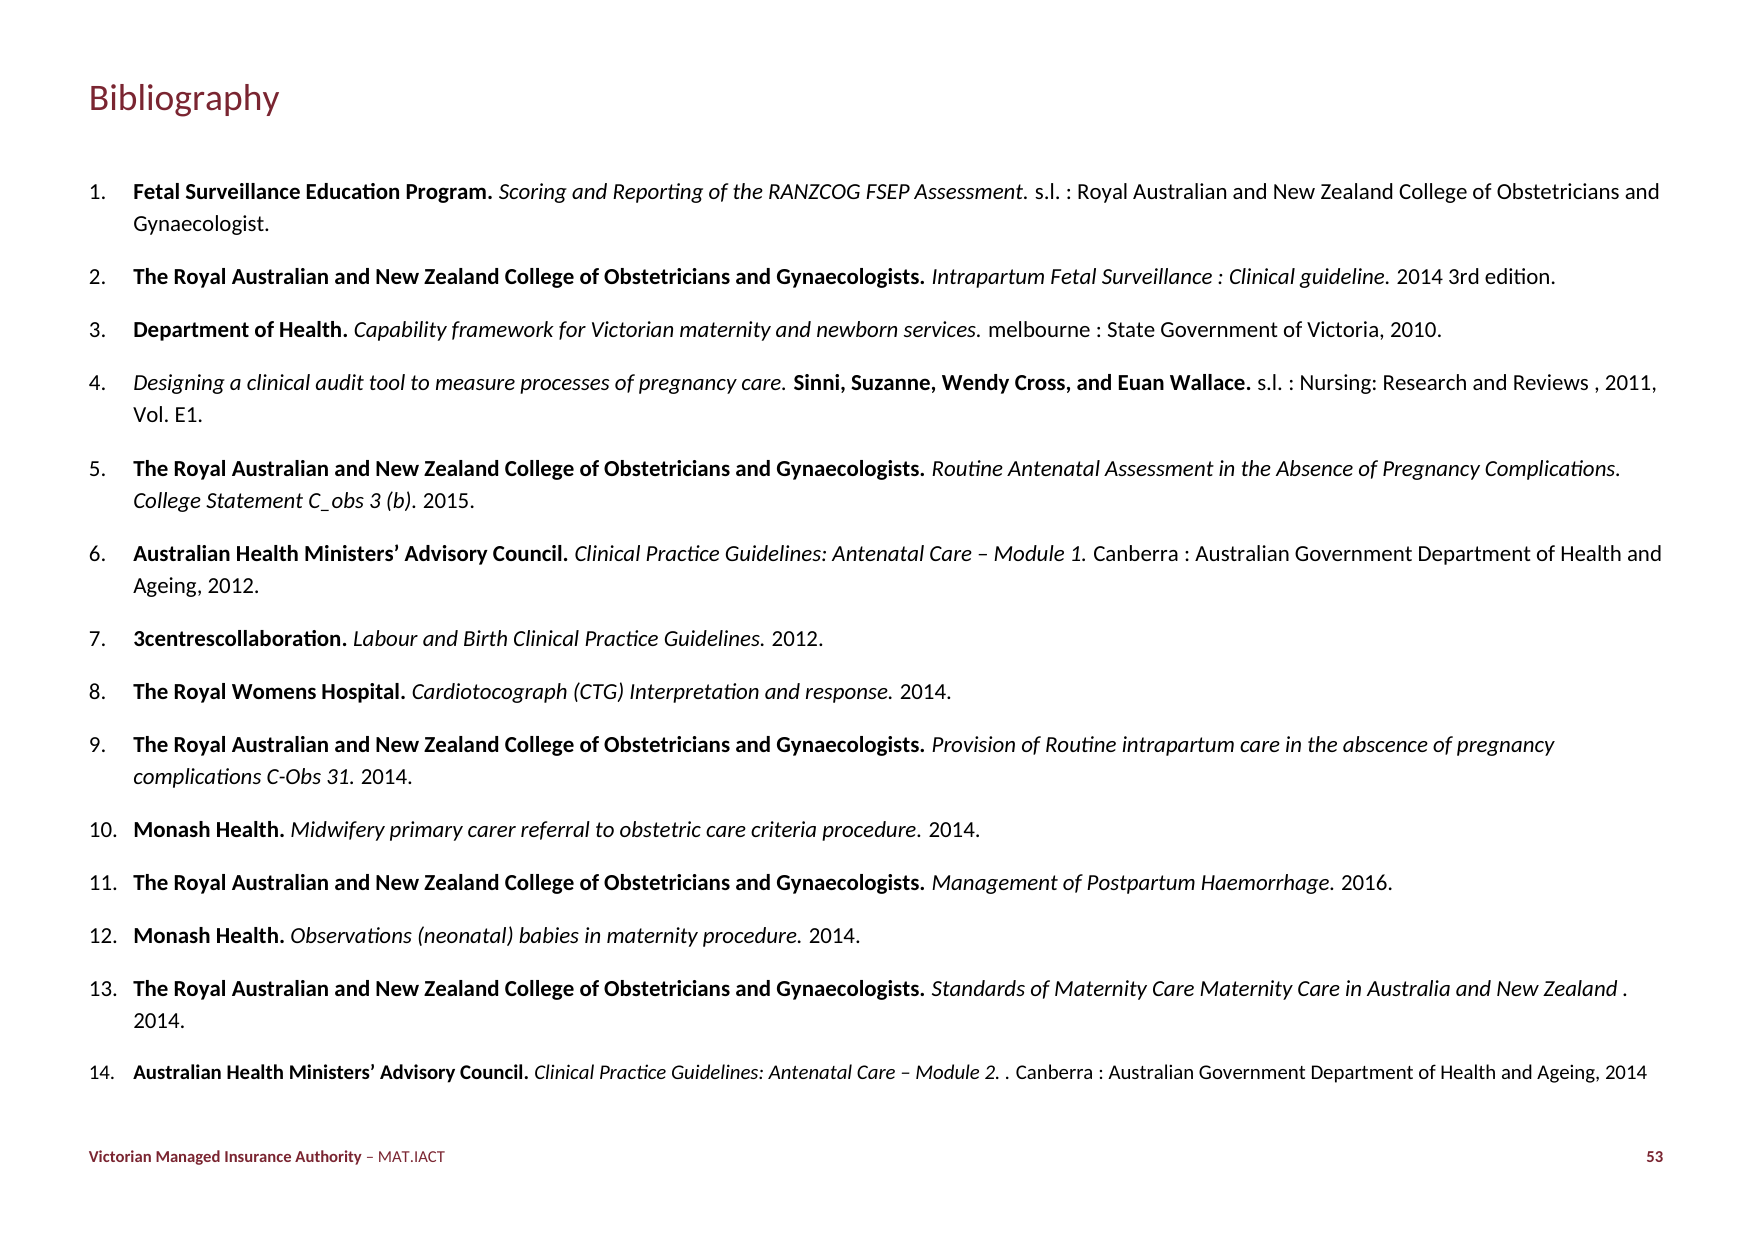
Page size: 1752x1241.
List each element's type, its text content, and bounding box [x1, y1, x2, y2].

text 10. Monash Health. Midwifery primary carer referral to obstetric care criteria procedure. 2014. [89, 815, 1663, 843]
text 2. The Royal Australian and New Zealand College of Obstetricians and Gynaecologists. Intrapartum Fetal Surveillance : Clinical guideline. 2014 3rd edition. [89, 262, 1663, 290]
text 11. The Royal Australian and New Zealand College of Obstetricians and Gynaecologists. Management of Postpartum Haemorrhage. 2016. [89, 868, 1663, 896]
text 9. The Royal Australian and New Zealand College of Obstetricians and Gynaecologists. Provision of Routine intrapartum care in the abscence of pregnancy complications C-Obs 31. 2014. [89, 730, 1663, 790]
text 8. The Royal Womens Hospital. Cardiotocograph (CTG) Interpretation and response. 2014. [89, 677, 1663, 705]
text 4. Designing a clinical audit tool to measure processes of pregnancy care. Sinni, Suzanne, Wendy Cross, and Euan Wallace. s.l. : Nursing: Research and Reviews , 2011, Vol. E1. [89, 368, 1663, 429]
text 1. Fetal Surveillance Education Program. Scoring and Reporting of the RANZCOG FSEP Assessment. s.l. : Royal Australian and New Zealand College of Obstetricians and Gynaecologist. [89, 177, 1663, 237]
text 13. The Royal Australian and New Zealand College of Obstetricians and Gynaecologists. Standards of Maternity Care Maternity Care in Australia and New Zealand . 2014. [89, 974, 1663, 1034]
text 12. Monash Health. Observations (neonatal) babies in maternity procedure. 2014. [89, 921, 1663, 949]
text 3. Department of Health. Capability framework for Victorian maternity and newborn services. melbourne : State Government of Victoria, 2010. [89, 315, 1663, 343]
text 14. Australian Health Ministers’ Advisory Council. Clinical Practice Guidelines: Antenatal Care – Module 2. . Canberra : Australian Government Department of Health and Ageing, 2014 [89, 1059, 1663, 1085]
text 6. Australian Health Ministers’ Advisory Council. Clinical Practice Guidelines: Antenatal Care – Module 1. Canberra : Australian Government Department of Health and Ageing, 2012. [89, 539, 1663, 599]
text 5. The Royal Australian and New Zealand College of Obstetricians and Gynaecologists. Routine Antenatal Assessment in the Absence of Pregnancy Complications. College Statement C_obs 3 (b). 2015. [89, 454, 1663, 514]
text 7. 3centrescollaboration. Labour and Birth Clinical Practice Guidelines. 2012. [89, 624, 1663, 652]
